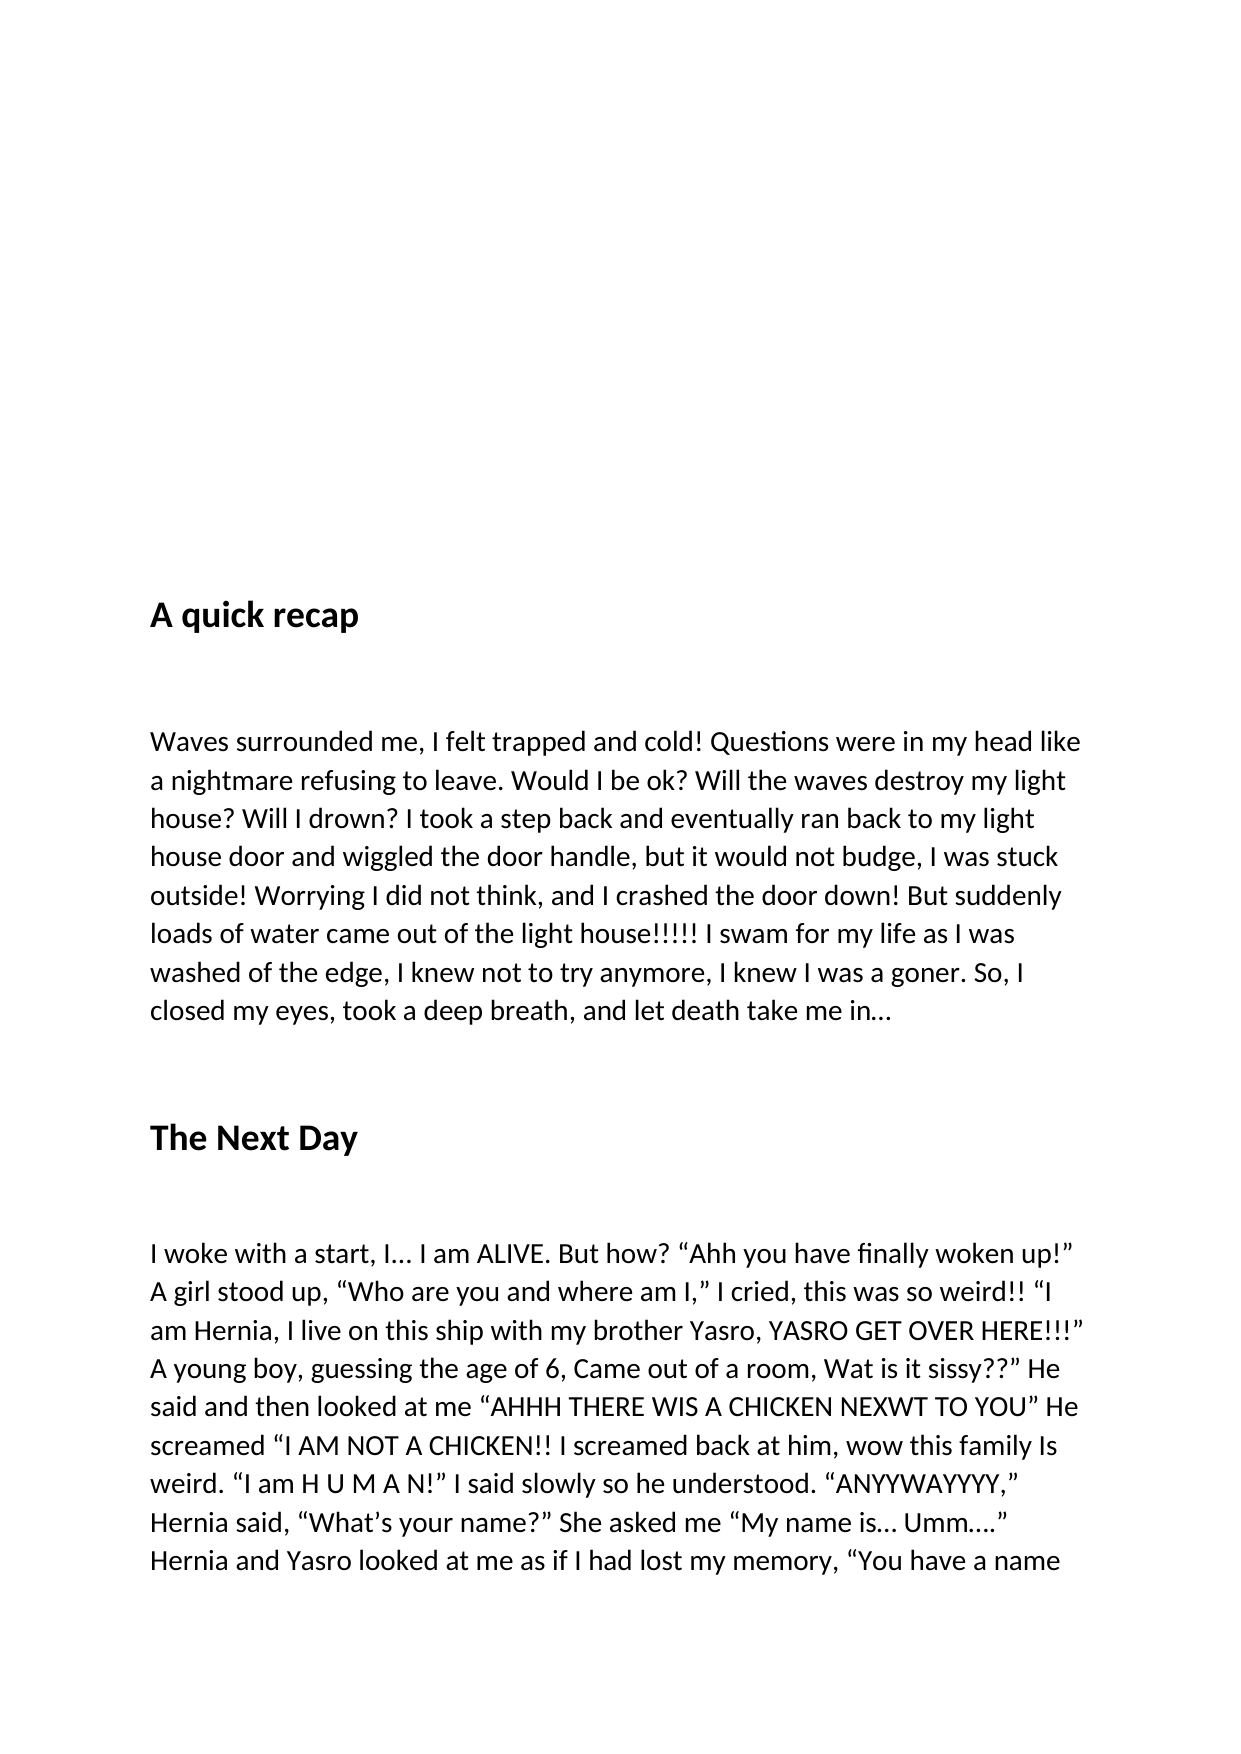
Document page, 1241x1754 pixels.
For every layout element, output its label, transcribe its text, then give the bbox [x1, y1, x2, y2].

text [150, 1235, 1090, 1578]
text Waves surrounded me, I felt trapped and cold! Questions were in my head like a nightmare refusing to leave. Would I be ok? Will the waves destroy my light house? Will I drown? I took a step back and eventually ran back to my light house door and wiggled the door handle, but it would not budge, I was stuck outside! Worrying I did not think, and I crashed the door down! But suddenly loads of water came out of the light house!!!!! I swam for my life as I was washed of the edge, I knew not to try anymore, I knew I was a goner. So, I closed my eyes, took a deep breath, and let death take me in… [150, 723, 1090, 1028]
text A quick recap [150, 591, 1090, 637]
text The Next Day [150, 1113, 1090, 1159]
